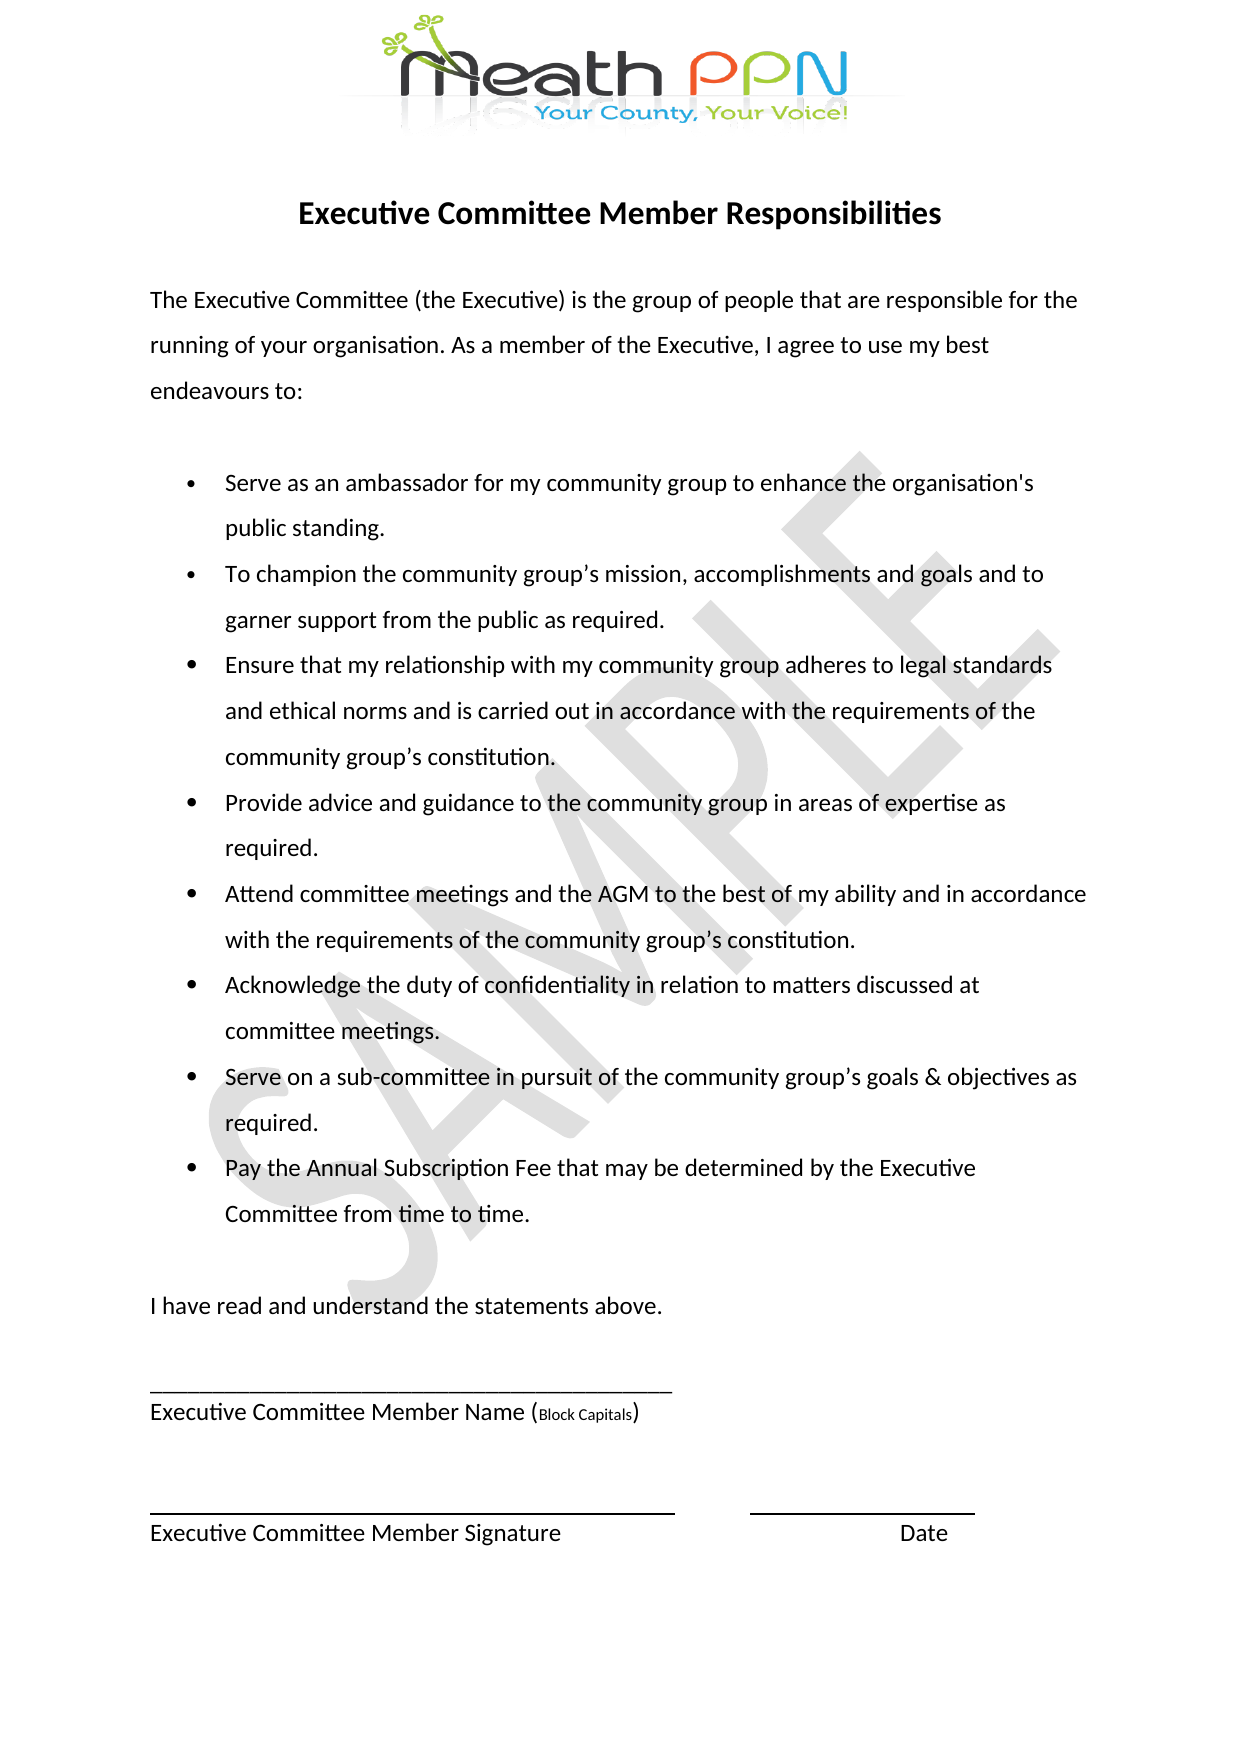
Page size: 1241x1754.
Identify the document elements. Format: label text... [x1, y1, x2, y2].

list Pay the Annual Subscription Fee that may be determined by the Executive Committee from time to time. [187, 1153, 1090, 1229]
text Executive Committee Member Signature Date [150, 1517, 1090, 1547]
list Provide advice and guidance to the community group in areas of expertise as required. [187, 787, 1090, 863]
picture [339, 14, 905, 137]
text The Executive Committee (the Executive) is the group of people that are responsible for the running of your organisation. As a member of the Executive, I agree to use my best endeavours to: [150, 284, 1090, 406]
list Acknowledge the duty of confidentiality in relation to matters discussed at committee meetings. [187, 970, 1090, 1046]
list To champion the community group’s mission, accomplishments and goals and to garner support from the public as required. [187, 558, 1090, 634]
list Attend committee meetings and the AGM to the best of my ability and in accordance with the requirements of the community group’s constitution. [187, 878, 1090, 954]
text I have read and understand the statements above. [150, 1290, 1090, 1320]
list Ensure that my relationship with my community group adheres to legal standards and ethical norms and is carried out in accordance with the requirements of the community group’s constitution. [187, 649, 1090, 772]
list Serve on a sub-committee in pursuit of the community group’s goals & objectives as required. [187, 1061, 1090, 1137]
list Serve as an ambassador for my community group to enhance the organisation's public standing. [187, 467, 1090, 543]
subtitle Executive Committee Member Responsibilities [150, 192, 1090, 233]
text __________________________________________ [150, 1366, 1090, 1397]
text Executive Committee Member Name (Block Capitals) [150, 1397, 1090, 1427]
